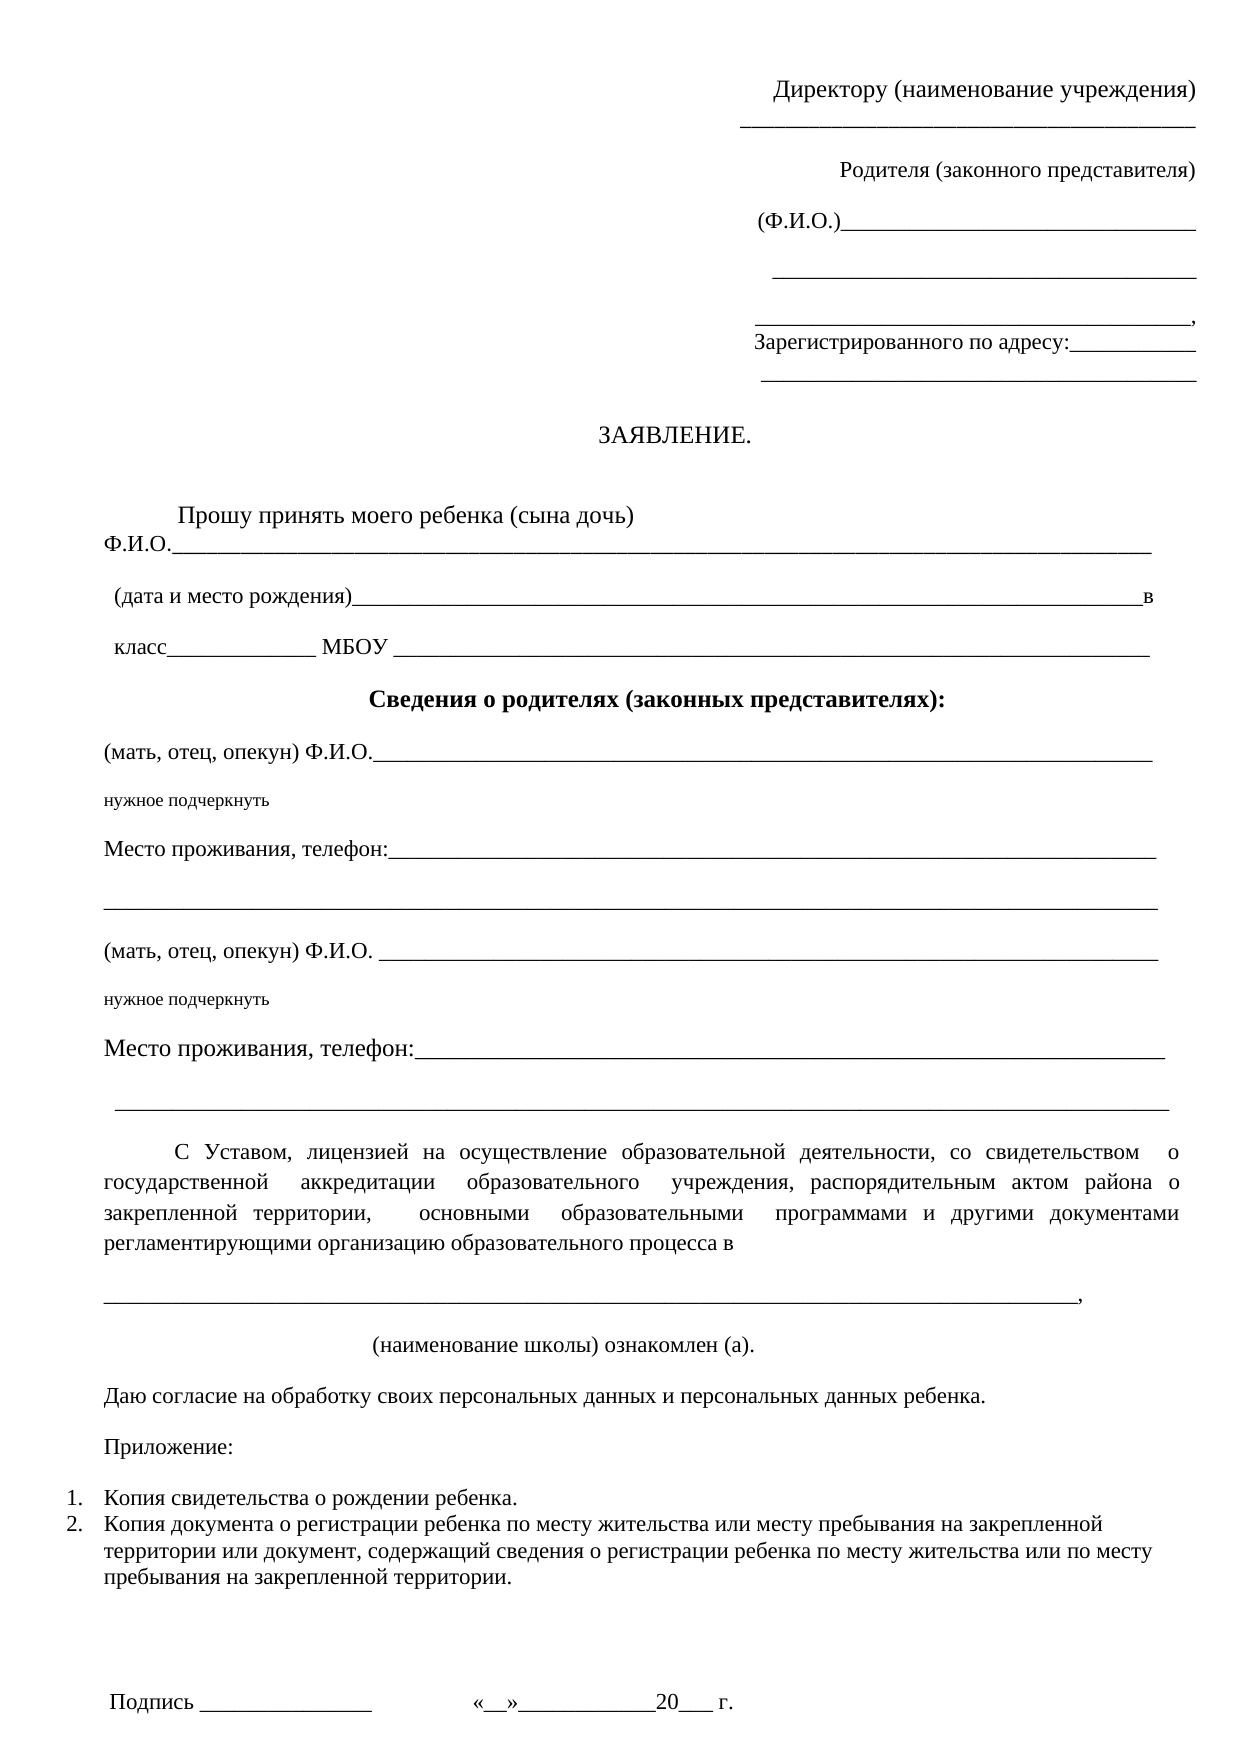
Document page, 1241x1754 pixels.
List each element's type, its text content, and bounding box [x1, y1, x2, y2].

text Место проживания, телефон:____________________________________________________________ [103, 1033, 1240, 1062]
text (Ф.И.О.)_______________________________ [103, 207, 1196, 234]
subtitle Директору (наименование учреждения) [546, 74, 1196, 103]
text (дата и место рождения)_____________________________________________________________________в [74, 582, 1240, 608]
text ______________________________________, [103, 302, 1196, 328]
text Родителя (законного представителя) [103, 156, 1196, 183]
subtitle Прошу принять моего ребенка (сына дочь) [103, 500, 1196, 529]
text ____________________________________________________________________________________________ [103, 886, 1240, 912]
text Подпись _______________ «__»____________20___ г. [103, 1688, 1196, 1714]
list Копия свидетельства о рождении ребенка. [66, 1484, 1240, 1510]
text (мать, отец, опекун) Ф.И.О. ____________________________________________________________________ [103, 937, 1240, 963]
text ____________________________________________________________________________________________ [103, 1087, 1181, 1113]
text нужное подчеркнуть [103, 789, 1240, 811]
text С Уставом, лицензией на осуществление образовательной деятельности, со свидетельством о государственной аккредитации образовательного учреждения, распорядительным актом района о закрепленной территории, основными образовательными программами и другими документами регламентирующими организацию образовательного процесса в [103, 1138, 1181, 1255]
text класс_____________ МБОУ __________________________________________________________________ [74, 633, 1240, 659]
text (мать, отец, опекун) Ф.И.О.____________________________________________________________________ [103, 738, 1240, 764]
text Сведения о родителях (законных представителях): [74, 684, 1240, 713]
text Зарегистрированного по адресу:___________ [103, 328, 1196, 354]
text ______________________________________ [103, 358, 1196, 385]
text нужное подчеркнуть [103, 988, 1240, 1009]
text Приложение: [103, 1433, 1181, 1459]
text Даю согласие на обработку своих персональных данных и персональных данных ребенка. [103, 1382, 1181, 1408]
text _____________________________________________________________________________________, [103, 1280, 1181, 1306]
text (наименование школы) ознакомлен (а). [103, 1331, 1181, 1357]
list Копия документа о регистрации ребенка по месту жительства или месту пребывания на закрепленной территории или документ, содержащий сведения о регистрации ребенка по месту жительства или по месту пребывания на закрепленной территории. [66, 1510, 1196, 1589]
text Ф.И.О.______________________________________________________________________________________ [103, 529, 1196, 557]
text Место проживания, телефон:___________________________________________________________________ [103, 834, 1240, 861]
subtitle ЗАЯВЛЕНИЕ. [103, 420, 1240, 449]
text _____________________________________ [103, 254, 1196, 281]
text ________________________________________ [103, 103, 1196, 131]
